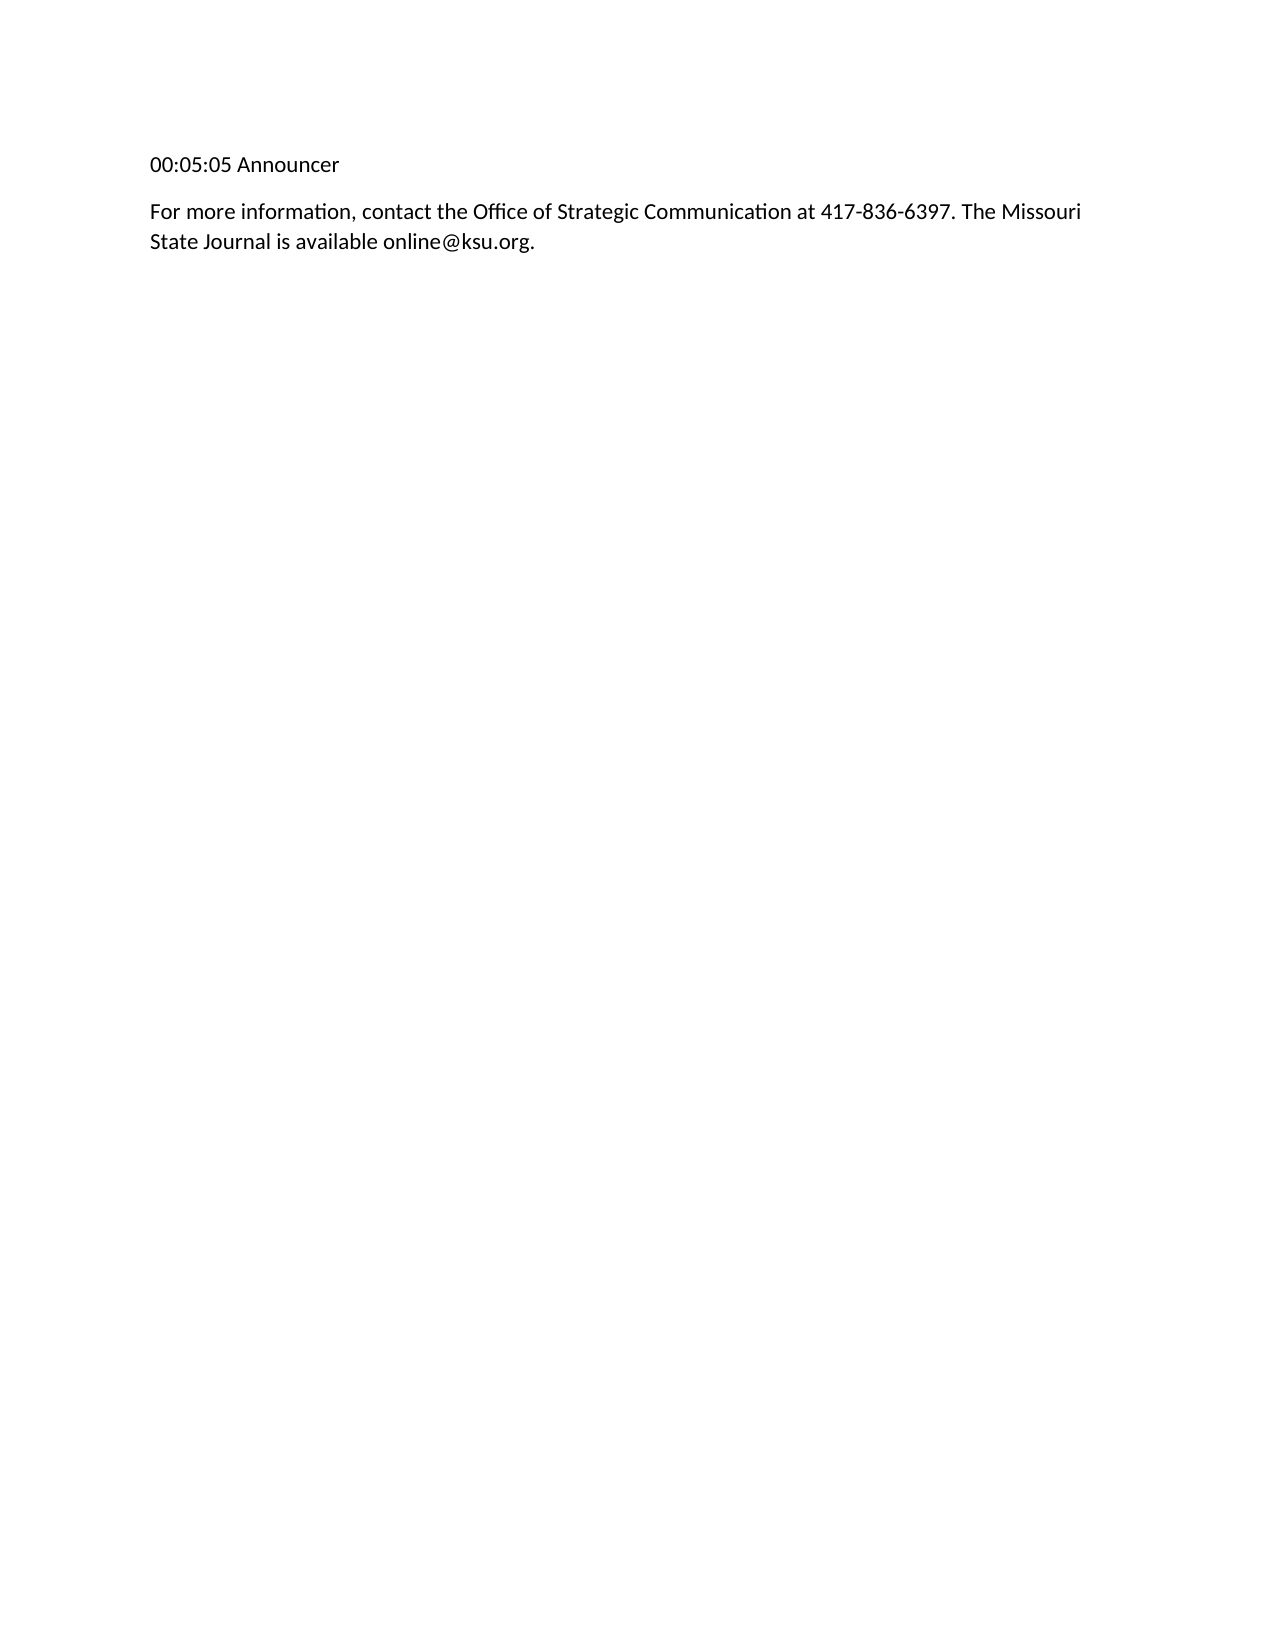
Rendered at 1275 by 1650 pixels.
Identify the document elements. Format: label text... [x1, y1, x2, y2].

text 00:05:05 Announcer [150, 150, 1125, 178]
text For more information, contact the Office of Strategic Communication at 417-836-6397. The Missouri State Journal is available online@ksu.org. [150, 197, 1125, 255]
